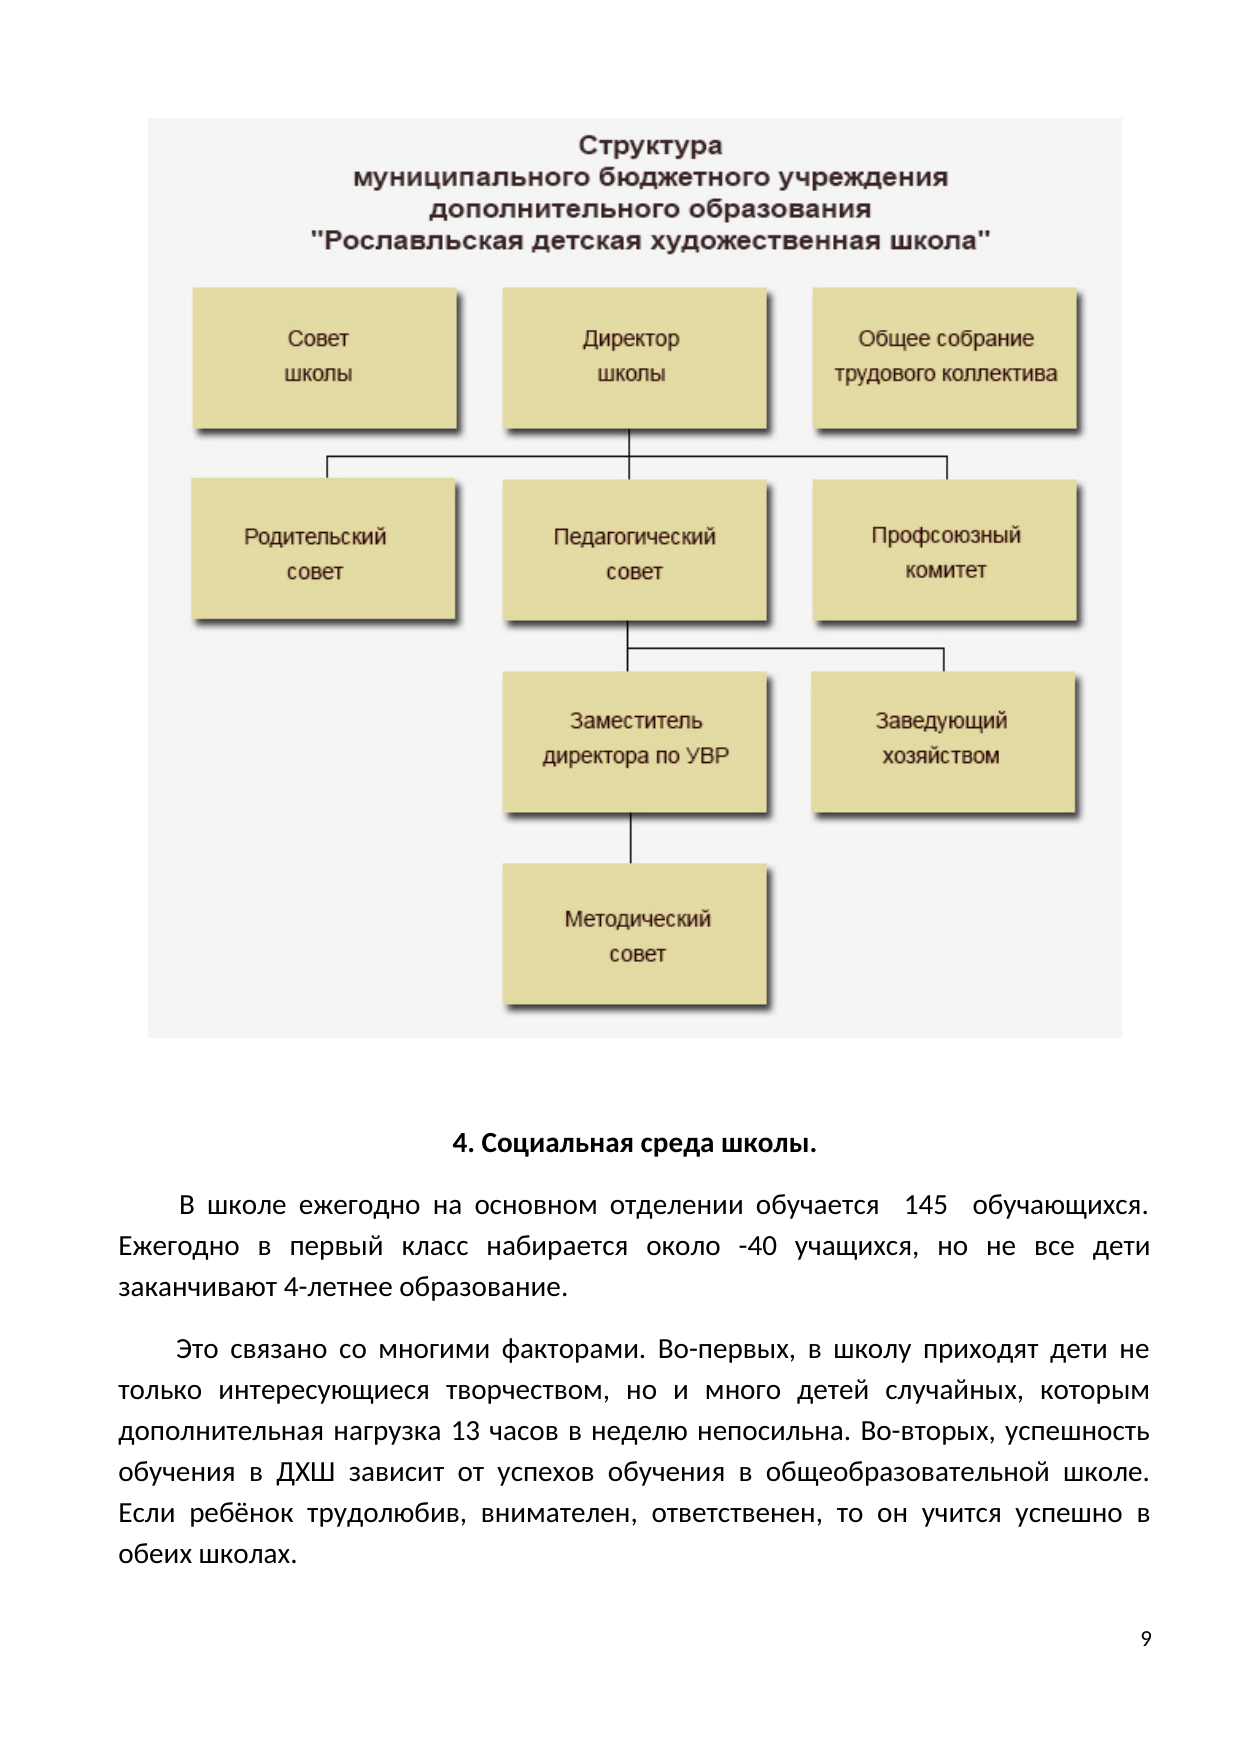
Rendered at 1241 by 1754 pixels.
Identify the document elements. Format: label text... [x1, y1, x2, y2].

text 4. Социальная среда школы. [118, 1124, 1152, 1160]
text В школе ежегодно на основном отделении обучается 145 обучающихся. Ежегодно в первый класс набирается около -40 учащихся, но не все дети заканчивают 4-летнее образование. [118, 1186, 1152, 1304]
text Это связано со многими факторами. Во-первых, в школу приходят дети не только интересующиеся творчеством, но и много детей случайных, которым дополнительная нагрузка 13 часов в неделю непосильна. Во-вторых, успешность обучения в ДХШ зависит от успехов обучения в общеобразовательной школе. Если ребёнок трудолюбив, внимателен, ответственен, то он учится успешно в обеих школах. [118, 1330, 1152, 1570]
picture [147, 118, 1123, 1038]
